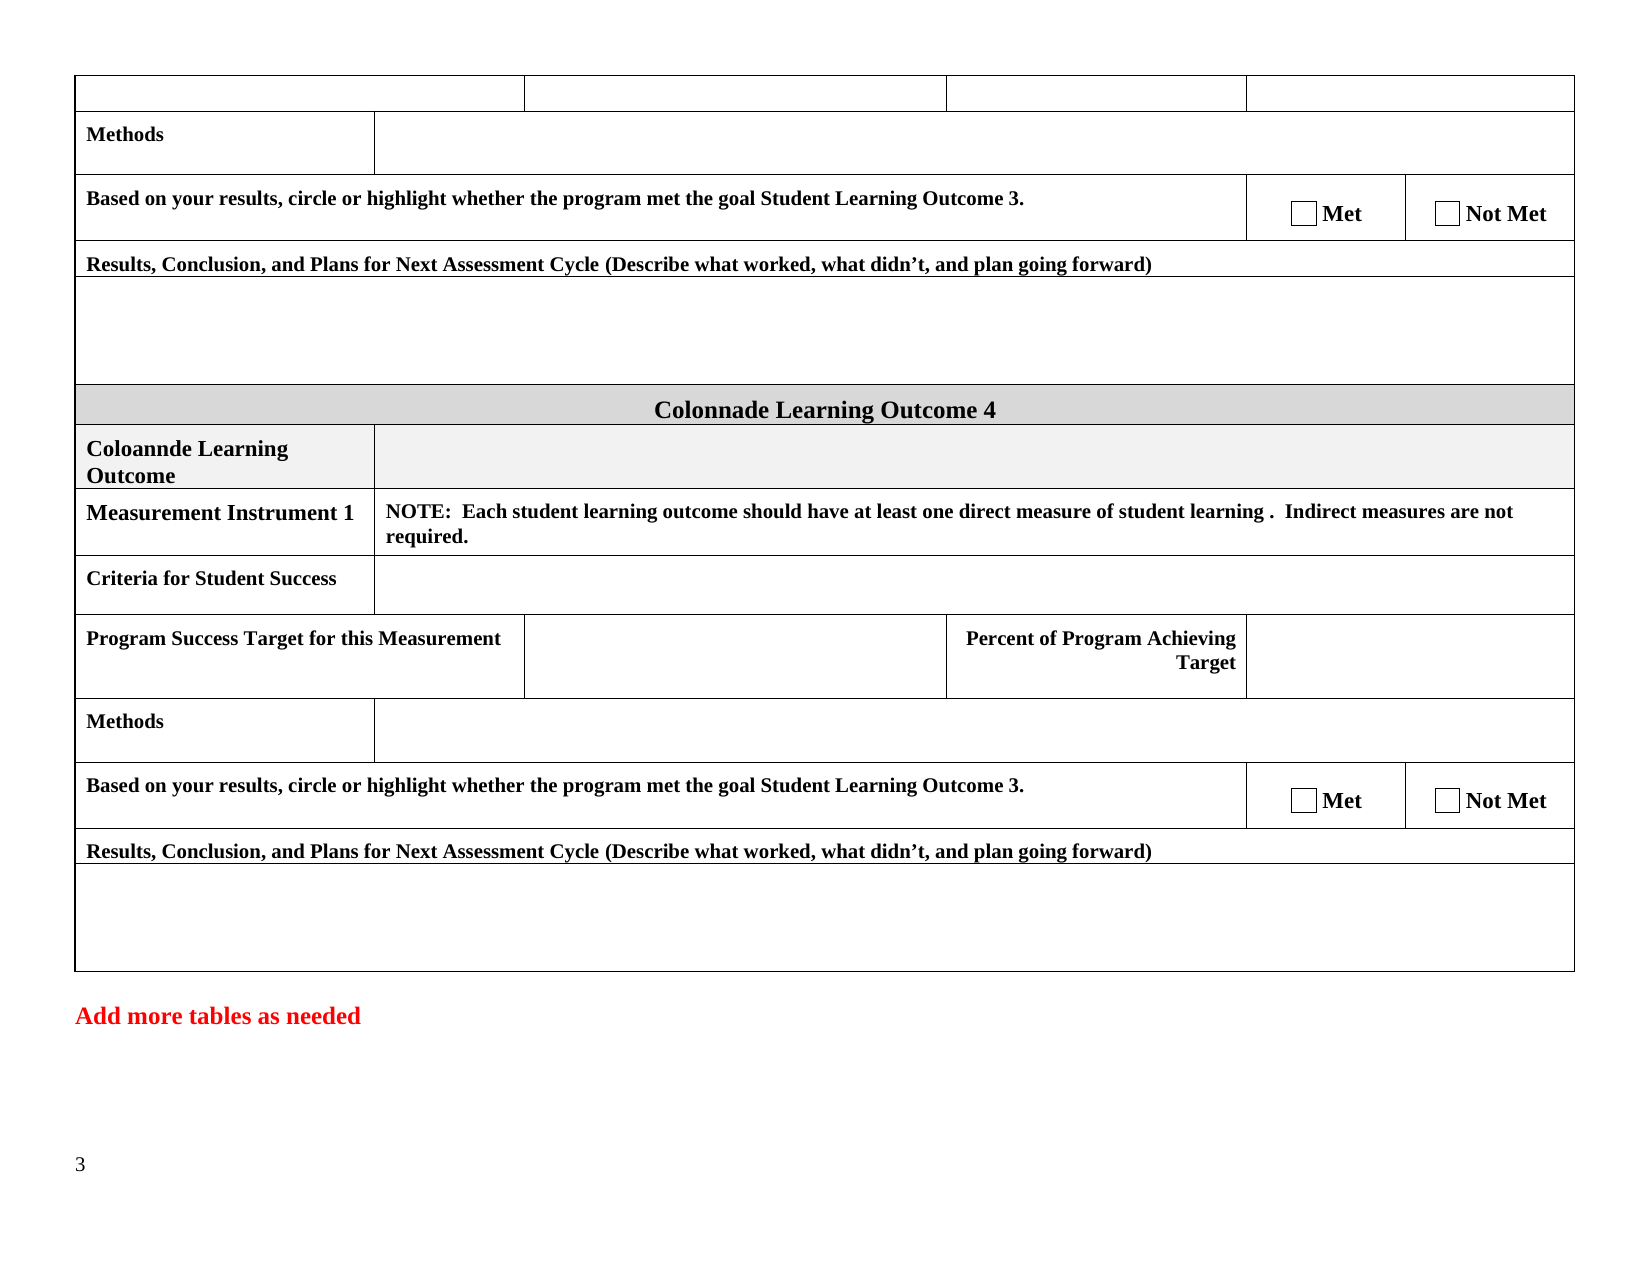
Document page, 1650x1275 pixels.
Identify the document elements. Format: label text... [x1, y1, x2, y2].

table_cell Program Success Target for this Measurement [76, 615, 524, 698]
table_cell Methods [76, 699, 374, 762]
table_cell [375, 112, 1574, 174]
table_cell Measurement Instrument 1 [76, 489, 374, 555]
table_cell Met [1247, 175, 1405, 240]
table_cell Criteria for Student Success [76, 556, 374, 614]
table_cell Percent of Program Achieving Target [947, 615, 1246, 698]
table_cell Based on your results, circle or highlight whether the program met the goal Student Learning Outcome 3. [76, 175, 1246, 240]
table_cell [1247, 615, 1574, 698]
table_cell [947, 76, 1246, 111]
table_cell Not Met [1406, 763, 1574, 828]
table_cell Methods [76, 112, 374, 174]
table_cell [525, 615, 946, 698]
table_cell Results, Conclusion, and Plans for Next Assessment Cycle (Describe what worked, what didn’t, and plan going forward) [76, 241, 1574, 276]
table_cell Coloannde Learning Outcome [76, 425, 374, 488]
table_cell [375, 425, 1574, 488]
table_cell [375, 699, 1574, 762]
table_cell Results, Conclusion, and Plans for Next Assessment Cycle (Describe what worked, what didn’t, and plan going forward) [76, 829, 1574, 863]
table_cell NOTE: Each student learning outcome should have at least one direct measure of student learning . Indirect measures are not required. [375, 489, 1574, 555]
table_cell [76, 864, 1574, 971]
table_cell Met [1247, 763, 1405, 828]
table_cell [76, 277, 1574, 384]
table_cell Colonnade Learning Outcome 4 [76, 385, 1574, 424]
table_cell [525, 76, 946, 111]
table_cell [76, 76, 524, 111]
text Add more tables as needed [75, 1001, 1575, 1029]
table_cell [375, 556, 1574, 614]
table_cell Not Met [1406, 175, 1574, 240]
table_cell Based on your results, circle or highlight whether the program met the goal Student Learning Outcome 3. [76, 763, 1246, 828]
table_cell [1247, 76, 1574, 111]
